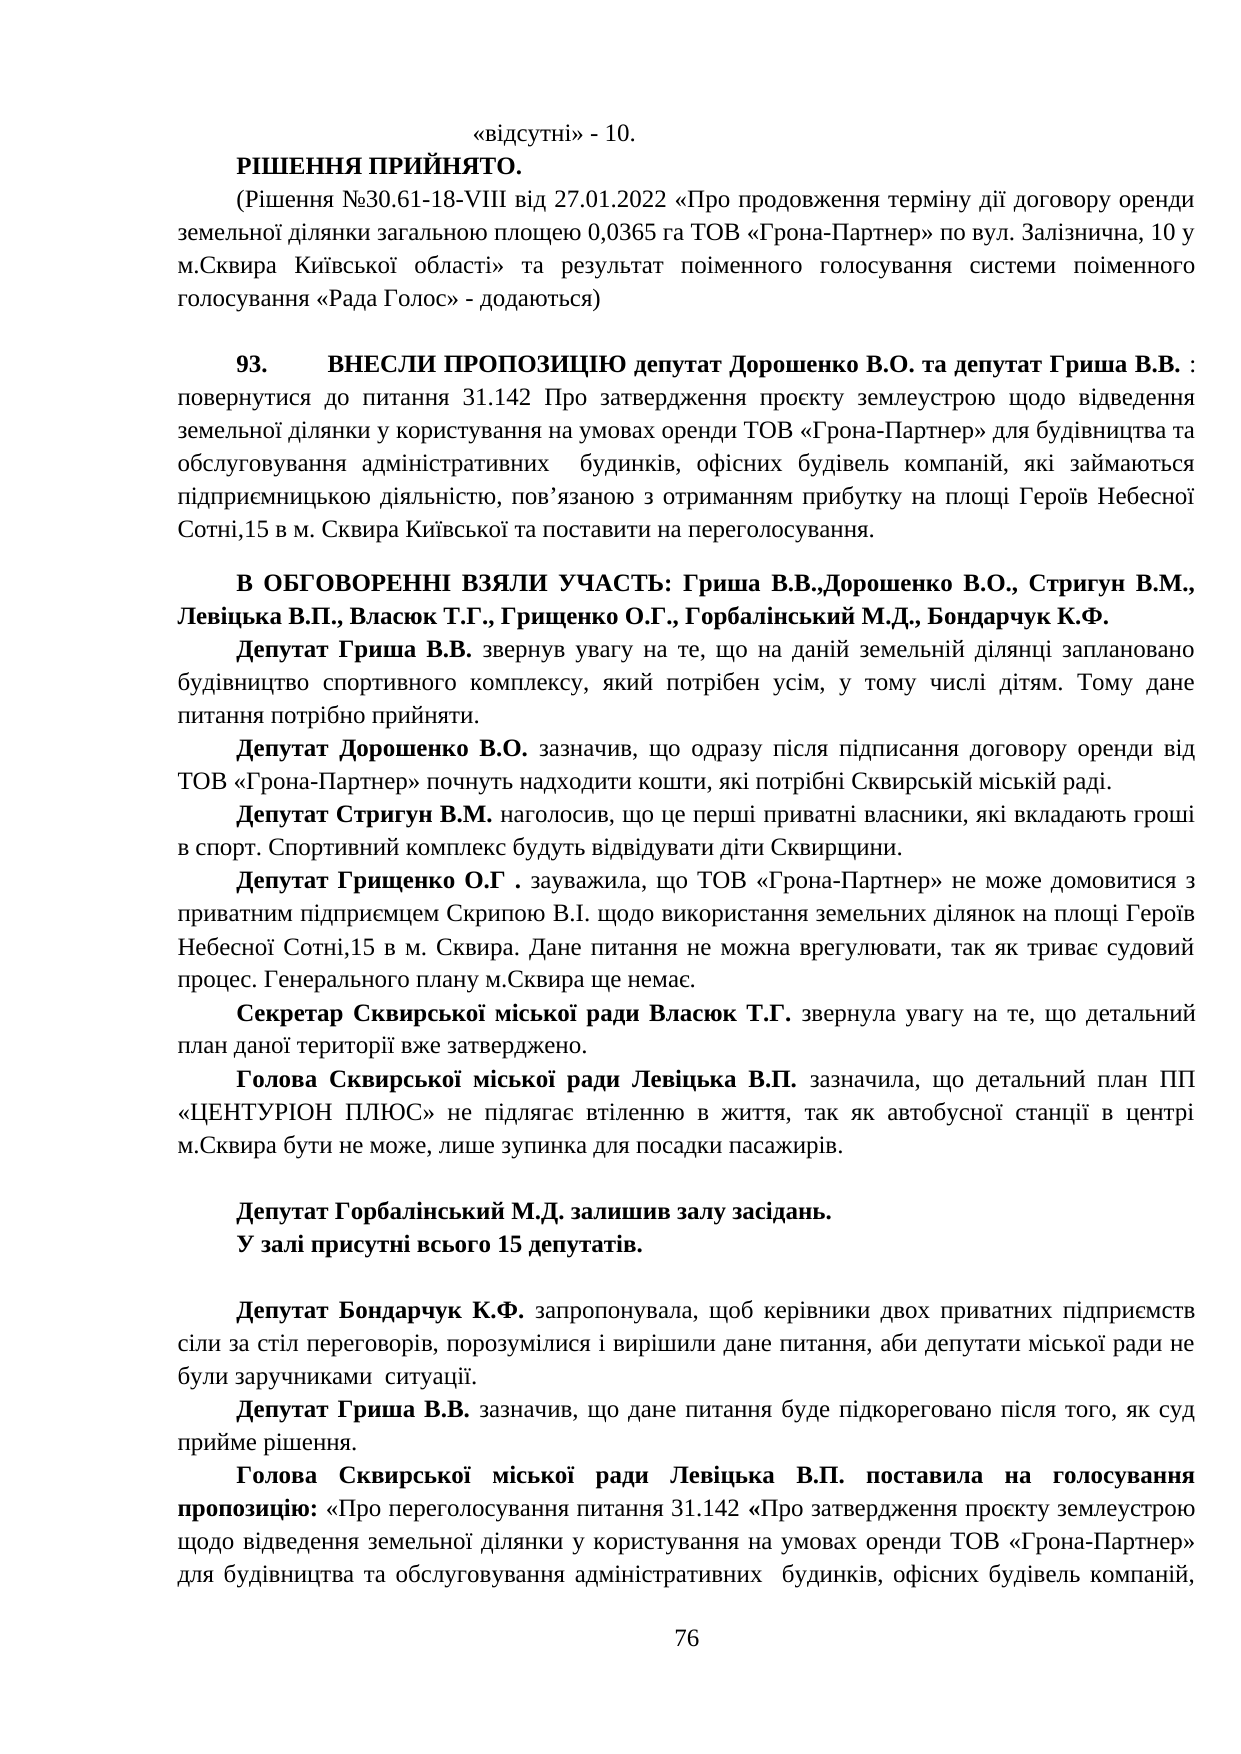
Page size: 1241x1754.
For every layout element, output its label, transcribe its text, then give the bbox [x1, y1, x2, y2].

text Голова Сквирської міської ради Левіцька В.П. зазначила, що детальний план ПП «ЦЕНТУРІОН ПЛЮС» не підлягає втіленню в життя, так як автобусної станції в центрі м.Сквира бути не може, лише зупинка для посадки пасажирів. [177, 1064, 1196, 1158]
text Депутат Бондарчук К.Ф. запропонувала, щоб керівники двох приватних підприємств сіли за стіл переговорів, порозумілися і вирішили дане питання, аби депутати міської ради не були заручниками ситуації. [177, 1295, 1196, 1389]
text Депутат Гриша В.В. зазначив, що дане питання буде підкореговано після того, як суд прийме рішення. [177, 1394, 1196, 1456]
text Секретар Сквирської міської ради Власюк Т.Г. звернула увагу на те, що детальний план даної території вже затверджено. [177, 998, 1196, 1059]
text В ОБГОВОРЕННІ ВЗЯЛИ УЧАСТЬ: Гриша В.В.,Дорошенко В.О., Стригун В.М., Левіцька В.П., Власюк Т.Г., Грищенко О.Г., Горбалінський М.Д., Бондарчук К.Ф. [177, 568, 1196, 630]
text Депутат Горбалінський М.Д. залишив залу засідань. [177, 1196, 1196, 1224]
text Депутат Стригун В.М. наголосив, що це перші приватні власники, які вкладають гроші в спорт. Спортивний комплекс будуть відвідувати діти Сквирщини. [177, 799, 1196, 861]
text «відсутні» - 10. [428, 118, 1196, 147]
text Депутат Грищенко О.Г . зауважила, що ТОВ «Грона-Партнер» не може домовитися з приватним підприємцем Скрипою В.І. щодо використання земельних ділянок на площі Героїв Небесної Сотні,15 в м. Сквира. Дане питання не можна врегулювати, так як триває судовий процес. Генерального плану м.Сквира ще немає. [177, 866, 1196, 993]
text У залі присутні всього 15 депутатів. [177, 1229, 1196, 1257]
text РІШЕННЯ ПРИЙНЯТО. [177, 151, 1196, 180]
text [177, 1460, 1196, 1588]
list ВНЕСЛИ ПРОПОЗИЦІЮ депутат Дорошенко В.О. та депутат Гриша В.В. : повернутися до питання 31.142 Про затвердження проєкту землеустрою щодо відведення земельної ділянки у користування на умовах оренди ТОВ «Грона-Партнер» для будівництва та обслуговування адміністративних будинків, офісних будівель компаній, які займаються підприємницькою діяльністю, пов’язаною з отриманням прибутку на площі Героїв Небесної Сотні,15 в м. Сквира Київської та поставити на переголосування. [177, 349, 1196, 543]
text Депутат Дорошенко В.О. зазначив, що одразу після підписання договору оренди від ТОВ «Грона-Партнер» почнуть надходити кошти, які потрібні Сквирській міській раді. [177, 733, 1196, 795]
text (Рішення №30.61-18-VIII від 27.01.2022 «Про продовження терміну дії договору оренди земельної ділянки загальною площею 0,0365 га ТОВ «Грона-Партнер» по вул. Залізнична, 10 у м.Сквира Київської області» та результат поіменного голосування системи поіменного голосування «Рада Голос» - додаються) [177, 184, 1196, 312]
text Депутат Гриша В.В. звернув увагу на те, що на даній земельній ділянці заплановано будівництво спортивного комплексу, який потрібен усім, у тому числі дітям. Тому дане питання потрібно прийняти. [177, 634, 1196, 729]
